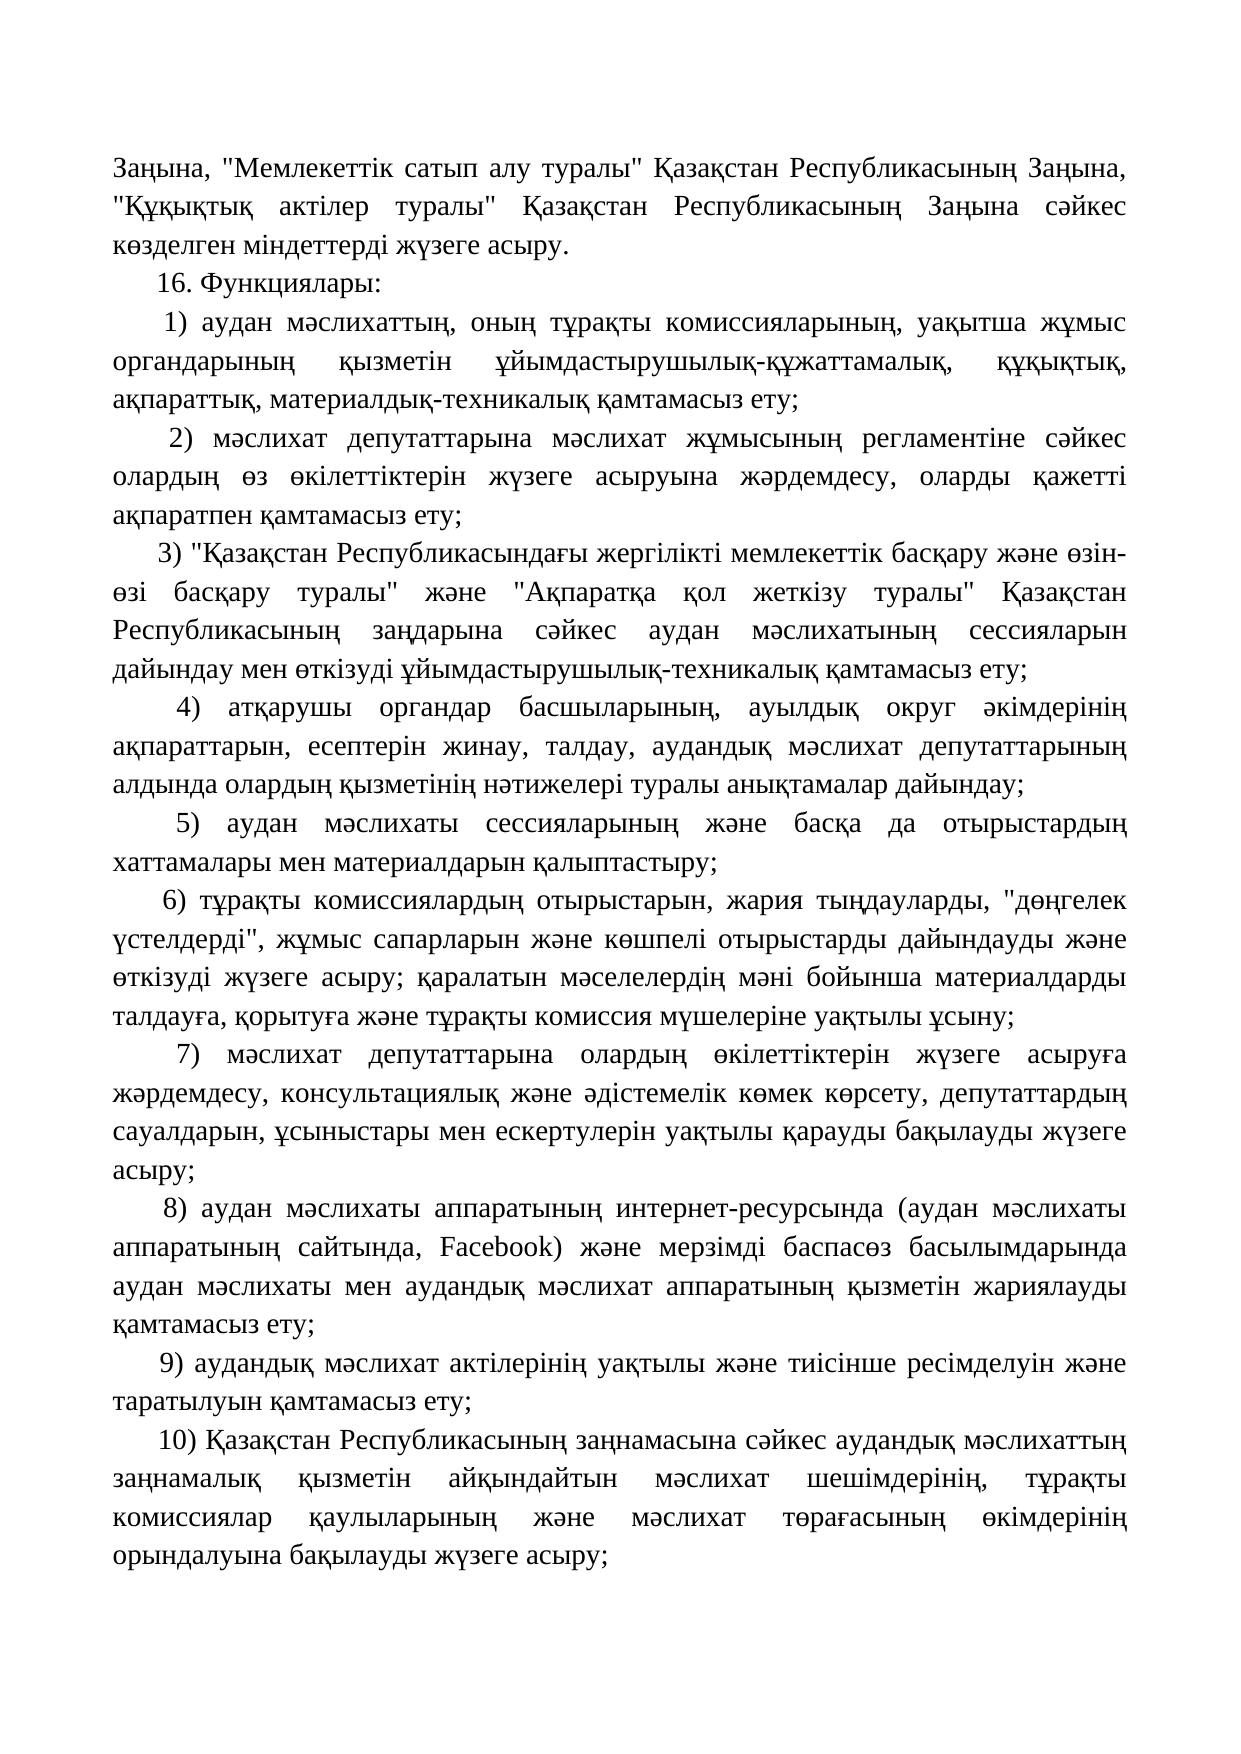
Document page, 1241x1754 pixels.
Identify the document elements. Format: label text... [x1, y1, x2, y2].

text 7) мәслихат депутаттарына олардың өкілеттіктерін жүзеге асыруға жәрдемдесу, консультациялық және әдістемелік көмек көрсету, депутаттардың сауалдарын, ұсыныстары мен ескертулерін уақтылы қарауды бақылауды жүзеге асыру; [112, 1036, 1128, 1186]
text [112, 150, 1128, 261]
text 4) атқарушы органдар басшыларының, ауылдық округ әкімдерінің ақпараттарын, есептерін жинау, талдау, аудандық мәслихат депутаттарының алдында олардың қызметінің нәтижелері туралы анықтамалар дайындау; [112, 689, 1128, 800]
text 2) мәслихат депутаттарына мәслихат жұмысының регламентіне сәйкес олардың өз өкілеттіктерін жүзеге асыруына жәрдемдесу, оларды қажетті ақпаратпен қамтамасыз ету; [112, 420, 1128, 530]
text 8) аудан мәслихаты аппаратының интернет-ресурсында (аудан мәслихаты аппаратының сайтында, Facebook) және мерзімді баспасөз басылымдарында аудан мәслихаты мен аудандық мәслихат аппаратының қызметін жариялауды қамтамасыз ету; [112, 1191, 1128, 1340]
text 1) аудан мәслихаттың, оның тұрақты комиссияларының, уақытша жұмыс органдарының қызметін ұйымдастырушылық-құжаттамалық, құқықтық, ақпараттық, материалдық-техникалық қамтамасыз ету; [112, 304, 1128, 415]
text 9) аудандық мәслихат актілерінің уақтылы және тиісінше ресімделуін және таратылуын қамтамасыз ету; [112, 1345, 1128, 1417]
text 6) тұрақты комиссиялардың отырыстарын, жария тыңдауларды, "дөңгелек үстелдерді", жұмыс сапарларын және көшпелі отырыстарды дайындауды және өткізуді жүзеге асыру; қаралатын мәселелердің мәні бойынша материалдарды талдауға, қорытуға және тұрақты комиссия мүшелеріне уақтылы ұсыну; [112, 882, 1128, 1031]
text 16. Функциялары: [112, 266, 1128, 299]
text 10) Қазақстан Республикасының заңнамасына сәйкес аудандық мәслихаттың заңнамалық қызметін айқындайтын мәслихат шешімдерінің, тұрақты комиссиялар қаулыларының және мәслихат төрағасының өкімдерінің орындалуына бақылауды жүзеге асыру; [112, 1422, 1128, 1571]
text 3) "Қазақстан Республикасындағы жергілікті мемлекеттік басқару және өзін-өзі басқару туралы" және "Ақпаратқа қол жеткізу туралы" Қазақстан Республикасының заңдарына сәйкес аудан мәслихатының сессияларын дайындау мен өткізуді ұйымдастырушылық-техникалық қамтамасыз ету; [112, 535, 1128, 684]
text 5) аудан мәслихаты сессияларының және басқа да отырыстардың хаттамалары мен материалдарын қалыптастыру; [112, 805, 1128, 877]
